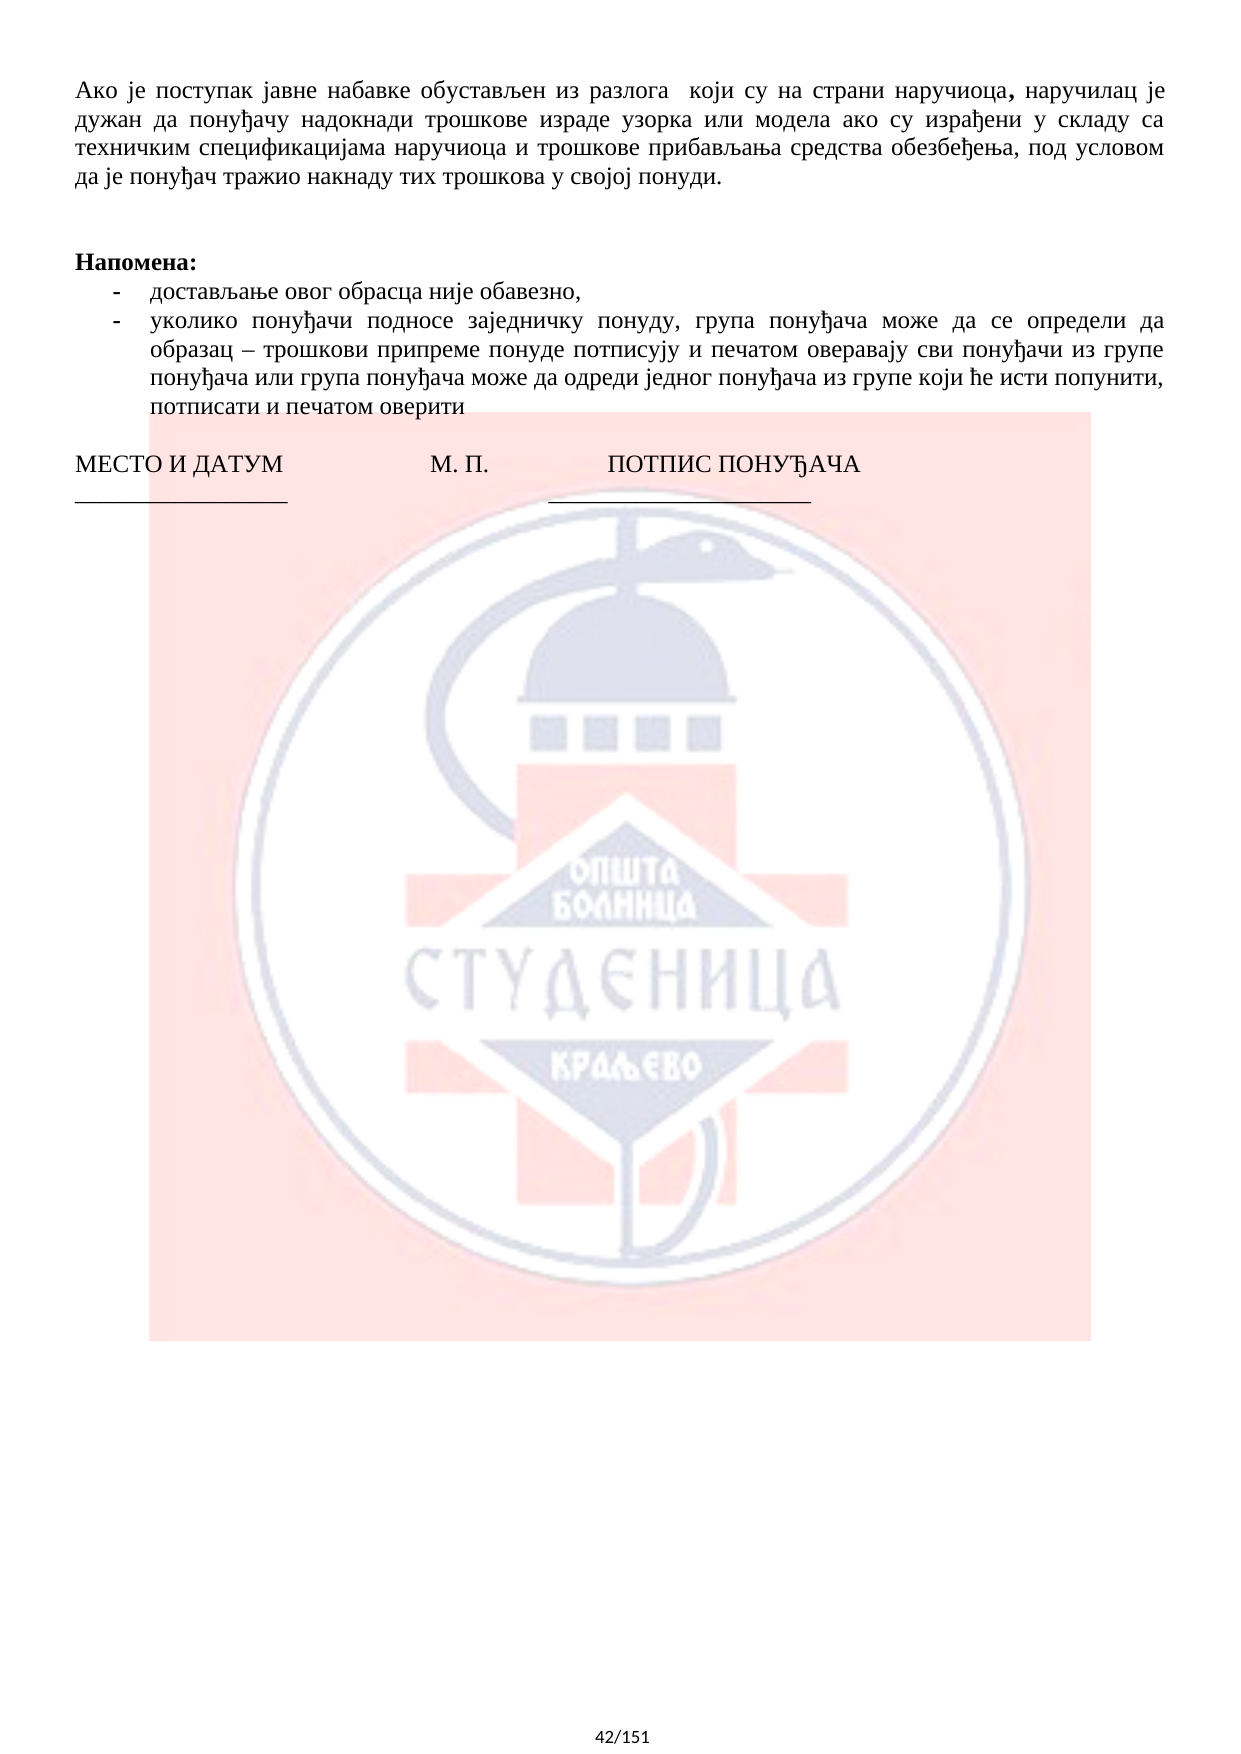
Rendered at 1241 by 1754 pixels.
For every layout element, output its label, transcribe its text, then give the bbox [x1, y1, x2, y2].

list уколико понуђачи подносе заједничку понуду, група понуђача може да се определи да образац – трошкови припреме понуде потписују и печатом оверавају сви понуђачи из групе понуђача или група понуђача може да одреди једног понуђача из групе који ће исти попунити, потписати и печатом оверити [112, 305, 1165, 420]
text МЕСТО И ДАТУМ М. П. ПОТПИС ПОНУЂАЧА [75, 449, 1165, 477]
text _________________ _____________________ [75, 477, 1165, 506]
text Напомена: [75, 247, 1165, 276]
text Ако је поступак јавне набавке обустављен из разлога који су на страни наручиоца, наручилац је дужан да понуђачу надокнади трошкове израде узорка или модела ако су израђени у складу са техничким спецификацијама наручиоца и трошкове прибављања средства обезбеђења, под условом да је понуђач тражио накнаду тих трошкова у својој понуди. [75, 75, 1165, 190]
list достављање овог обрасца није обавезно, [112, 276, 1165, 305]
